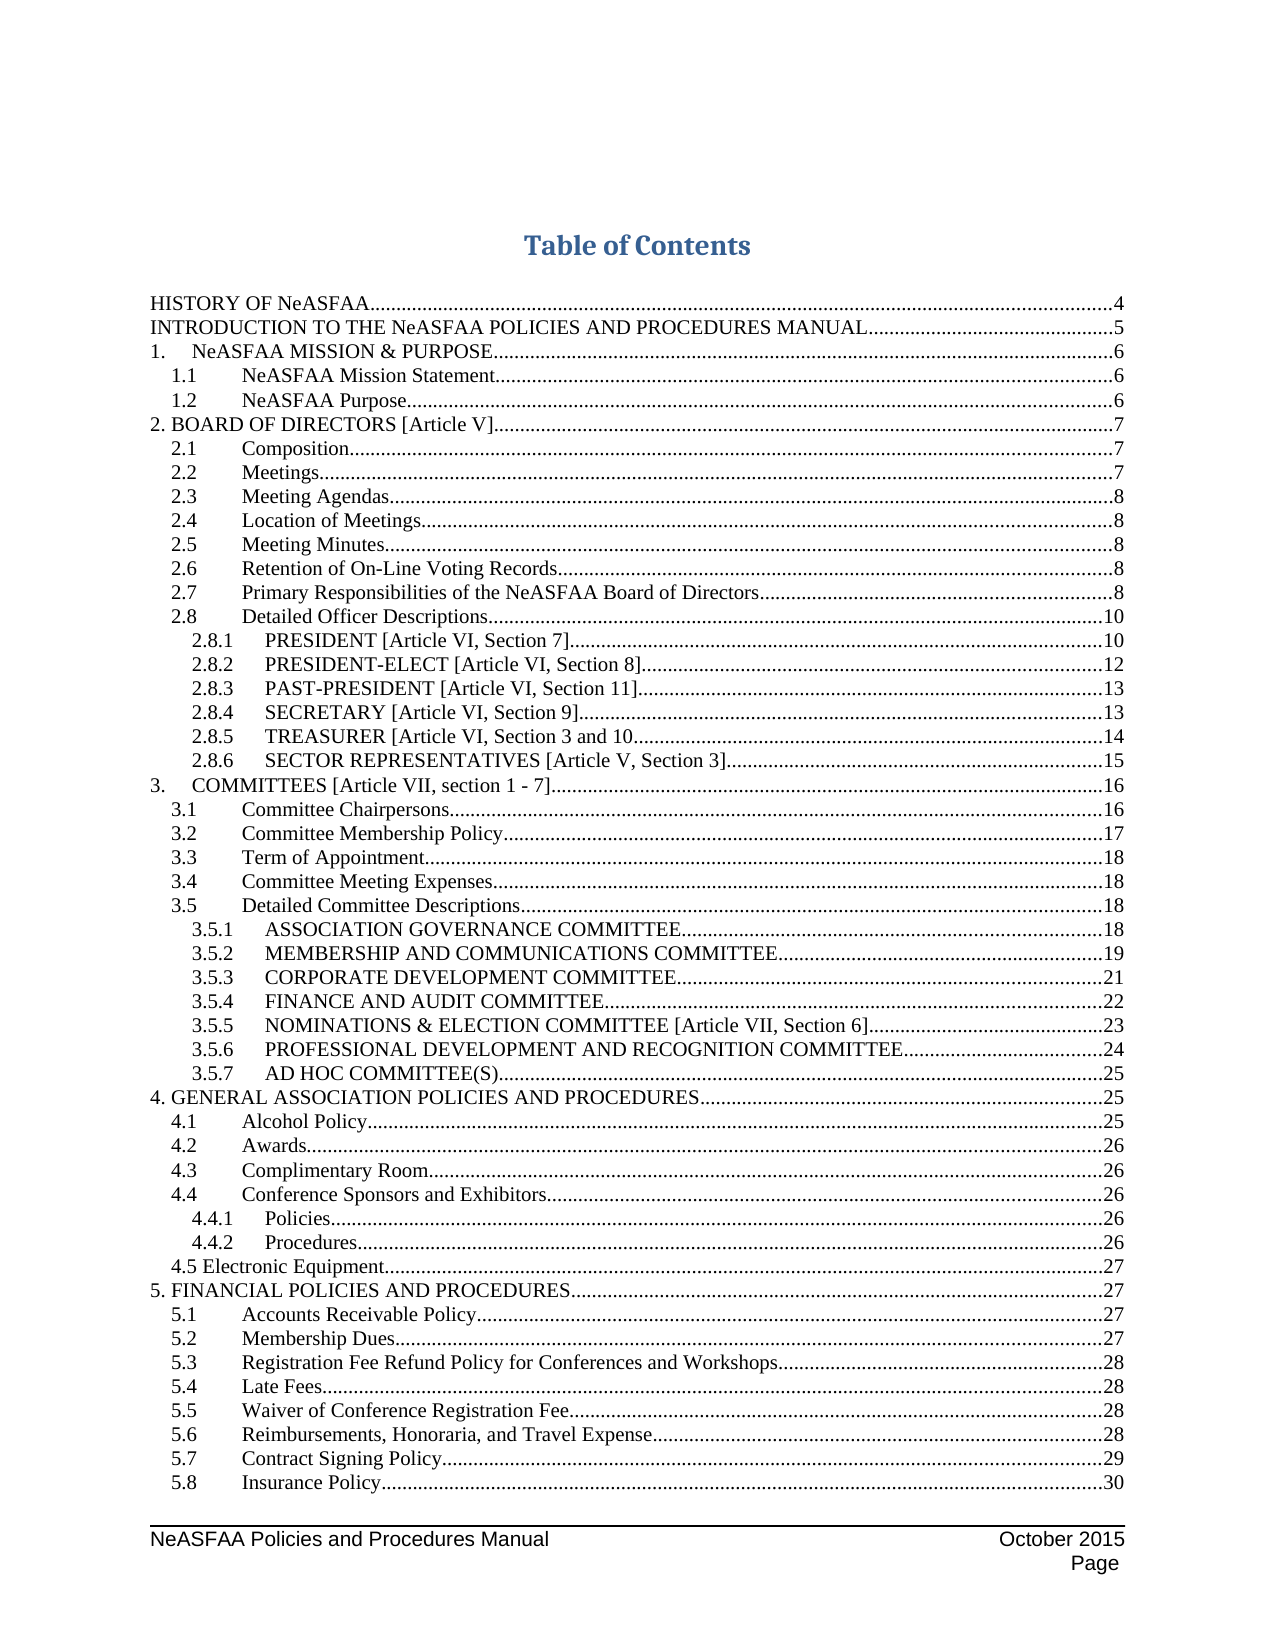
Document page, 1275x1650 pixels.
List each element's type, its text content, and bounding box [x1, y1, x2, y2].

text 5.1 Accounts Receivable Policy 27 [171, 1302, 1125, 1326]
text 2.8.5 TREASURER [Article VI, Section 3 and 10 14 [192, 724, 1125, 748]
text INTRODUCTION TO THE NeASFAA POLICIES AND PROCEDURES MANUAL 5 [150, 315, 1125, 339]
text 2.7 Primary Responsibilities of the NeASFAA Board of Directors 8 [171, 580, 1125, 604]
text 4. GENERAL ASSOCIATION POLICIES AND PROCEDURES 25 [150, 1085, 1125, 1109]
text 3.5.6 PROFESSIONAL DEVELOPMENT AND RECOGNITION COMMITTEE 24 [192, 1037, 1125, 1061]
text 4.4 Conference Sponsors and Exhibitors 26 [171, 1182, 1125, 1206]
text 3.1 Committee Chairpersons 16 [171, 797, 1125, 821]
text 5.2 Membership Dues 27 [171, 1326, 1125, 1350]
text 3.5 Detailed Committee Descriptions 18 [171, 893, 1125, 917]
text 1.1 NeASFAA Mission Statement 6 [171, 363, 1125, 387]
text 3.3 Term of Appointment 18 [171, 845, 1125, 869]
text 3.5.5 NOMINATIONS & ELECTION COMMITTEE [Article VII, Section 6] 23 [192, 1013, 1125, 1037]
text 4.3 Complimentary Room 26 [171, 1157, 1125, 1182]
text 2.1 Composition 7 [171, 436, 1125, 460]
text 2.8.1 PRESIDENT [Article VI, Section 7] 10 [192, 628, 1125, 652]
text 5.3 Registration Fee Refund Policy for Conferences and Workshops 28 [171, 1350, 1125, 1374]
text 2.6 Retention of On-Line Voting Records 8 [171, 556, 1125, 580]
text 2.8.3 PAST-PRESIDENT [Article VI, Section 11] 13 [192, 676, 1125, 700]
text 4.4.1 Policies 26 [192, 1206, 1125, 1230]
text 5.8 Insurance Policy 30 [171, 1470, 1125, 1494]
text 2. BOARD OF DIRECTORS [Article V] 7 [150, 412, 1125, 436]
text 2.8 Detailed Officer Descriptions 10 [171, 604, 1125, 628]
text 3.5.4 FINANCE AND AUDIT COMMITTEE 22 [192, 989, 1125, 1013]
text 4.1 Alcohol Policy 25 [171, 1109, 1125, 1133]
text 3.5.1 ASSOCIATION GOVERNANCE COMMITTEE 18 [192, 917, 1125, 941]
text 1.2 NeASFAA Purpose 6 [171, 387, 1125, 412]
text 2.5 Meeting Minutes 8 [171, 532, 1125, 556]
subtitle Table of Contents [150, 229, 1125, 262]
text 2.8.6 SECTOR REPRESENTATIVES [Article V, Section 3] 15 [192, 748, 1125, 772]
text 1. NeASFAA MISSION & PURPOSE 6 [150, 339, 1125, 363]
text 5.7 Contract Signing Policy 29 [171, 1446, 1125, 1470]
text 4.2 Awards 26 [171, 1133, 1125, 1157]
text 2.3 Meeting Agendas 8 [171, 484, 1125, 508]
text 3. COMMITTEES [Article VII, section 1 - 7] 16 [150, 772, 1125, 797]
text 5.6 Reimbursements, Honoraria, and Travel Expense 28 [171, 1422, 1125, 1446]
text 2.4 Location of Meetings 8 [171, 508, 1125, 532]
text 2.2 Meetings 7 [171, 460, 1125, 484]
text 3.2 Committee Membership Policy 17 [171, 821, 1125, 845]
text 3.5.2 MEMBERSHIP AND COMMUNICATIONS COMMITTEE 19 [192, 941, 1125, 965]
text 2.8.4 SECRETARY [Article VI, Section 9] 13 [192, 700, 1125, 724]
text 3.5.7 AD HOC COMMITTEE(S) 25 [192, 1061, 1125, 1085]
text 3.5.3 CORPORATE DEVELOPMENT COMMITTEE 21 [192, 965, 1125, 989]
text 4.5 Electronic Equipment 27 [171, 1254, 1125, 1278]
text 5. FINANCIAL POLICIES AND PROCEDURES 27 [150, 1278, 1125, 1302]
text 2.8.2 PRESIDENT-ELECT [Article VI, Section 8] 12 [192, 652, 1125, 676]
text 5.4 Late Fees 28 [171, 1374, 1125, 1398]
text 3.4 Committee Meeting Expenses 18 [171, 869, 1125, 893]
text HISTORY OF NeASFAA 4 [150, 291, 1125, 315]
text 5.5 Waiver of Conference Registration Fee 28 [171, 1398, 1125, 1422]
text 4.4.2 Procedures 26 [192, 1230, 1125, 1254]
